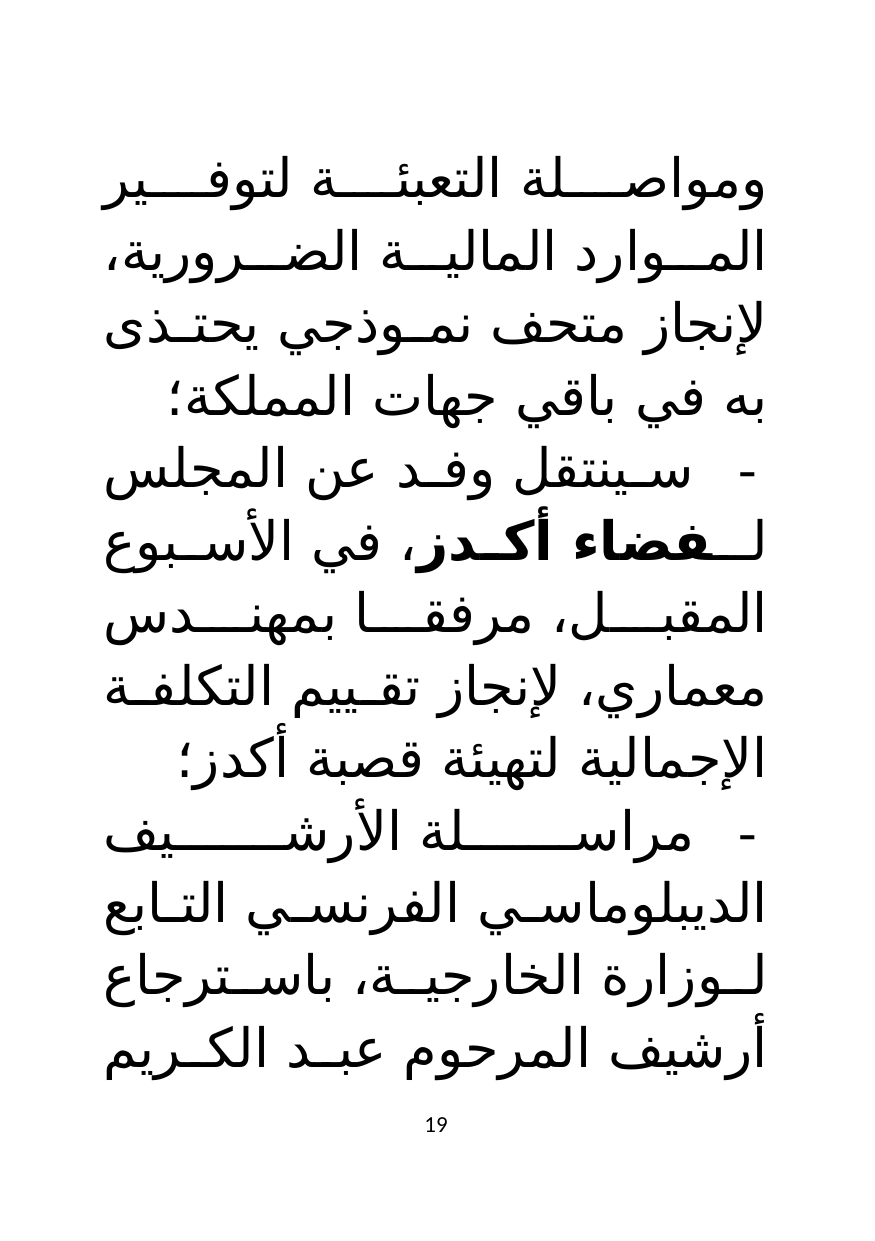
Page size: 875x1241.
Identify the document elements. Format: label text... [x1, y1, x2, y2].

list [103, 799, 768, 1080]
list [103, 148, 768, 428]
list سينتقل وفد عن المجلس لـفضاء أكدز، في الأسبوع المقبل، مرفقا بمهندس معماري، لإنجاز تقييم التكلفة الإجمالية لتهيئة قصبة أكدز؛ [103, 437, 768, 790]
